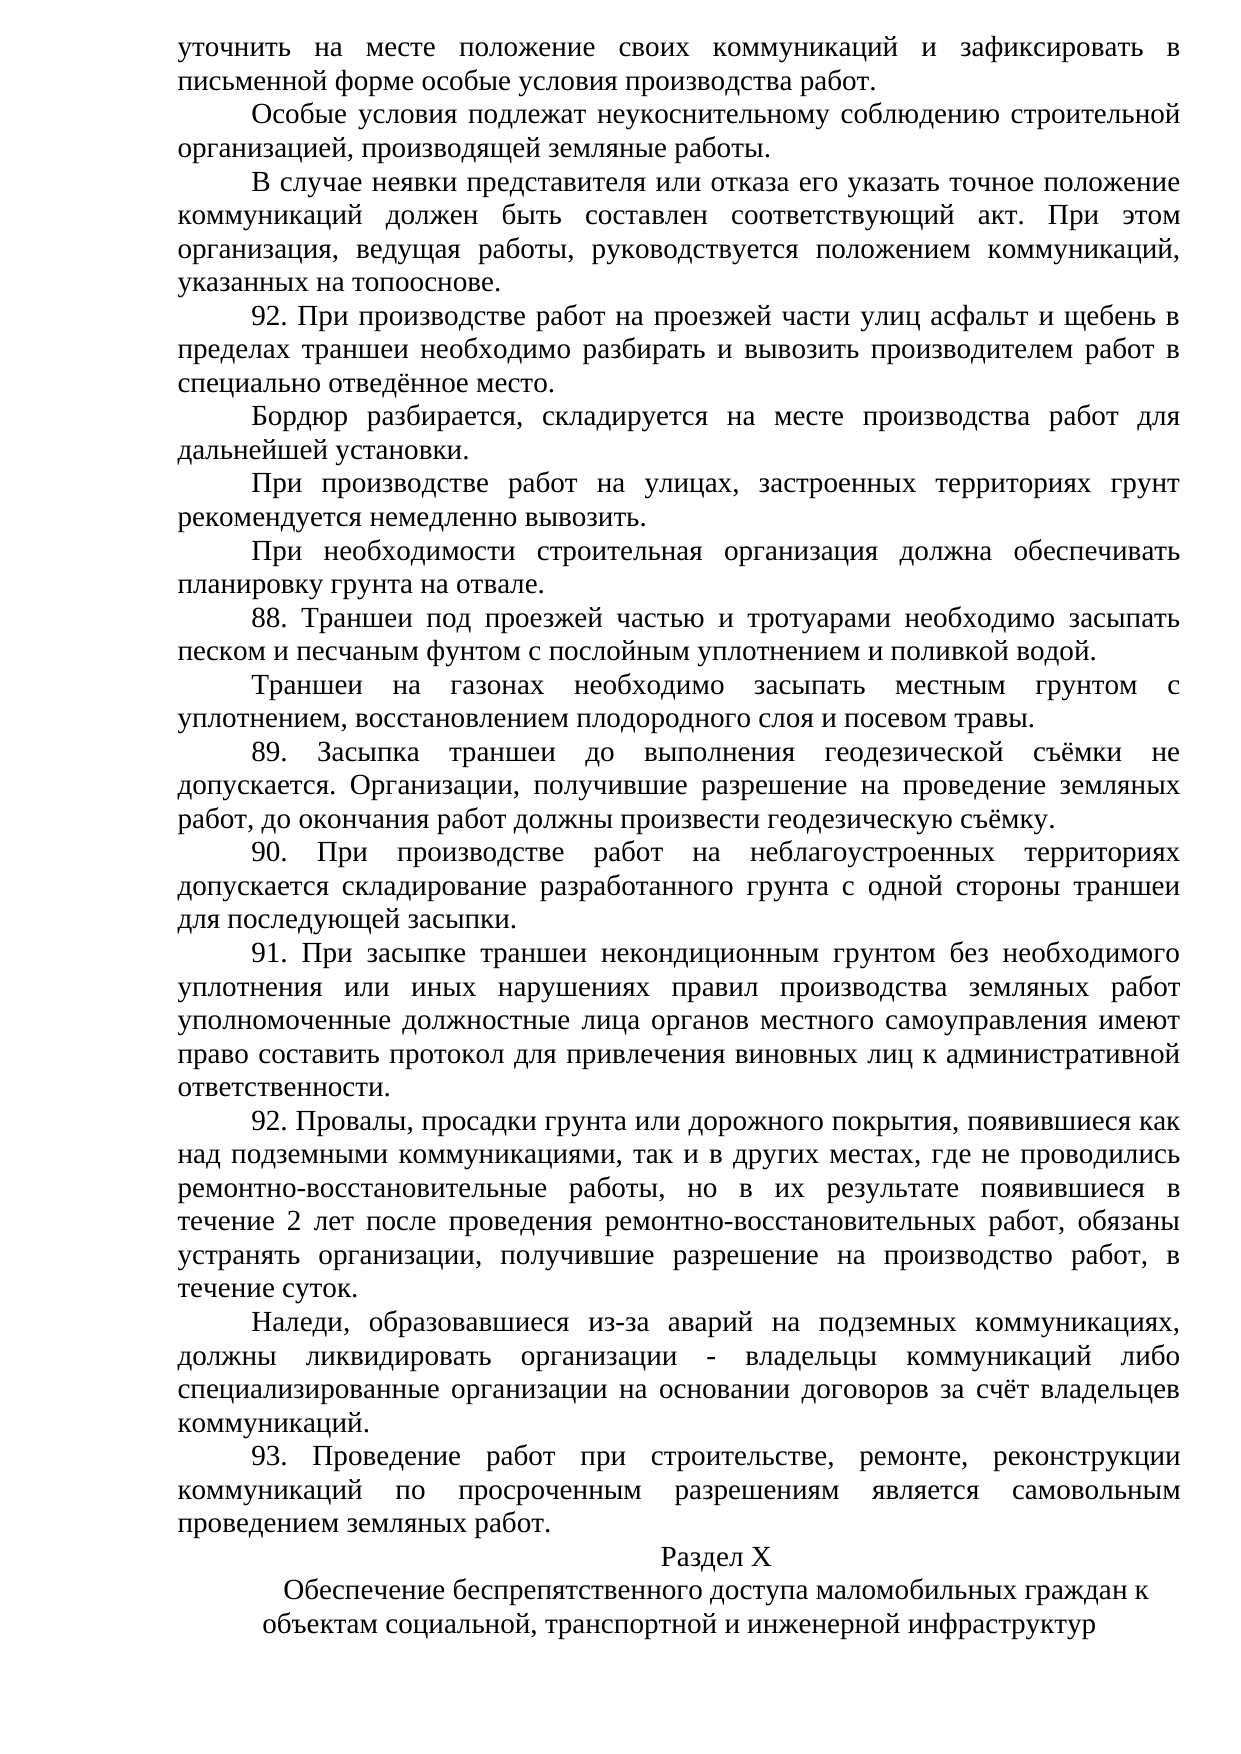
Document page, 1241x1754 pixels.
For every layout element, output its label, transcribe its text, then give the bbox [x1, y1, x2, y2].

text 92. Провалы, просадки грунта или дорожного покрытия, появившиеся как над подземными коммуникациями, так и в других местах, где не проводились ремонтно-восстановительные работы, но в их результате появившиеся в течение 2 лет после проведения ремонтно-восстановительных работ, обязаны устранять организации, получившие разрешение на производство работ, в течение суток. [177, 1103, 1181, 1304]
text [177, 29, 1181, 97]
text 89. Засыпка траншеи до выполнения геодезической съёмки не допускается. Организации, получившие разрешение на проведение земляных работ, до окончания работ должны произвести геодезическую съёмку. [177, 734, 1181, 834]
text 90. При производстве работ на неблагоустроенных территориях допускается складирование разработанного грунта с одной стороны траншеи для последующей засыпки. [177, 834, 1181, 935]
text 88. Траншеи под проезжей частью и тротуарами необходимо засыпать песком и песчаным фунтом с послойным уплотнением и поливкой водой. [177, 600, 1181, 667]
text 91. При засыпке траншеи некондиционным грунтом без необходимого уплотнения или иных нарушениях правил производства земляных работ уполномоченные должностные лица органов местного самоуправления имеют право составить протокол для привлечения виновных лиц к административной ответственности. [177, 935, 1181, 1103]
text 92. При производстве работ на проезжей части улиц асфальт и щебень в пределах траншеи необходимо разбирать и вывозить производителем работ в специально отведённое место. [177, 298, 1181, 398]
text Траншеи на газонах необходимо засыпать местным грунтом с уплотнением, восстановлением плодородного слоя и посевом травы. [177, 667, 1181, 734]
text Наледи, образовавшиеся из-за аварий на подземных коммуникациях, должны ликвидировать организации - владельцы коммуникаций либо специализированные организации на основании договоров за счёт владельцев коммуникаций. [177, 1304, 1181, 1438]
text 93. Проведение работ при строительстве, ремонте, реконструкции коммуникаций по просроченным разрешениям является самовольным проведением земляных работ. [177, 1438, 1181, 1539]
text Раздел X [177, 1539, 1181, 1572]
text В случае неявки представителя или отказа его указать точное положение коммуникаций должен быть составлен соответствующий акт. При этом организация, ведущая работы, руководствуется положением коммуникаций, указанных на топооснове. [177, 164, 1181, 298]
text При производстве работ на улицах, застроенных территориях грунт рекомендуется немедленно вывозить. [177, 466, 1181, 533]
text Бордюр разбирается, складируется на месте производства работ для дальнейшей установки. [177, 398, 1181, 466]
text Особые условия подлежат неукоснительному соблюдению строительной организацией, производящей земляные работы. [177, 97, 1181, 164]
text Обеспечение беспрепятственного доступа маломобильных граждан к объектам социальной, транспортной и инженерной инфраструктур [177, 1572, 1181, 1639]
text При необходимости строительная организация должна обеспечивать планировку грунта на отвале. [177, 533, 1181, 600]
